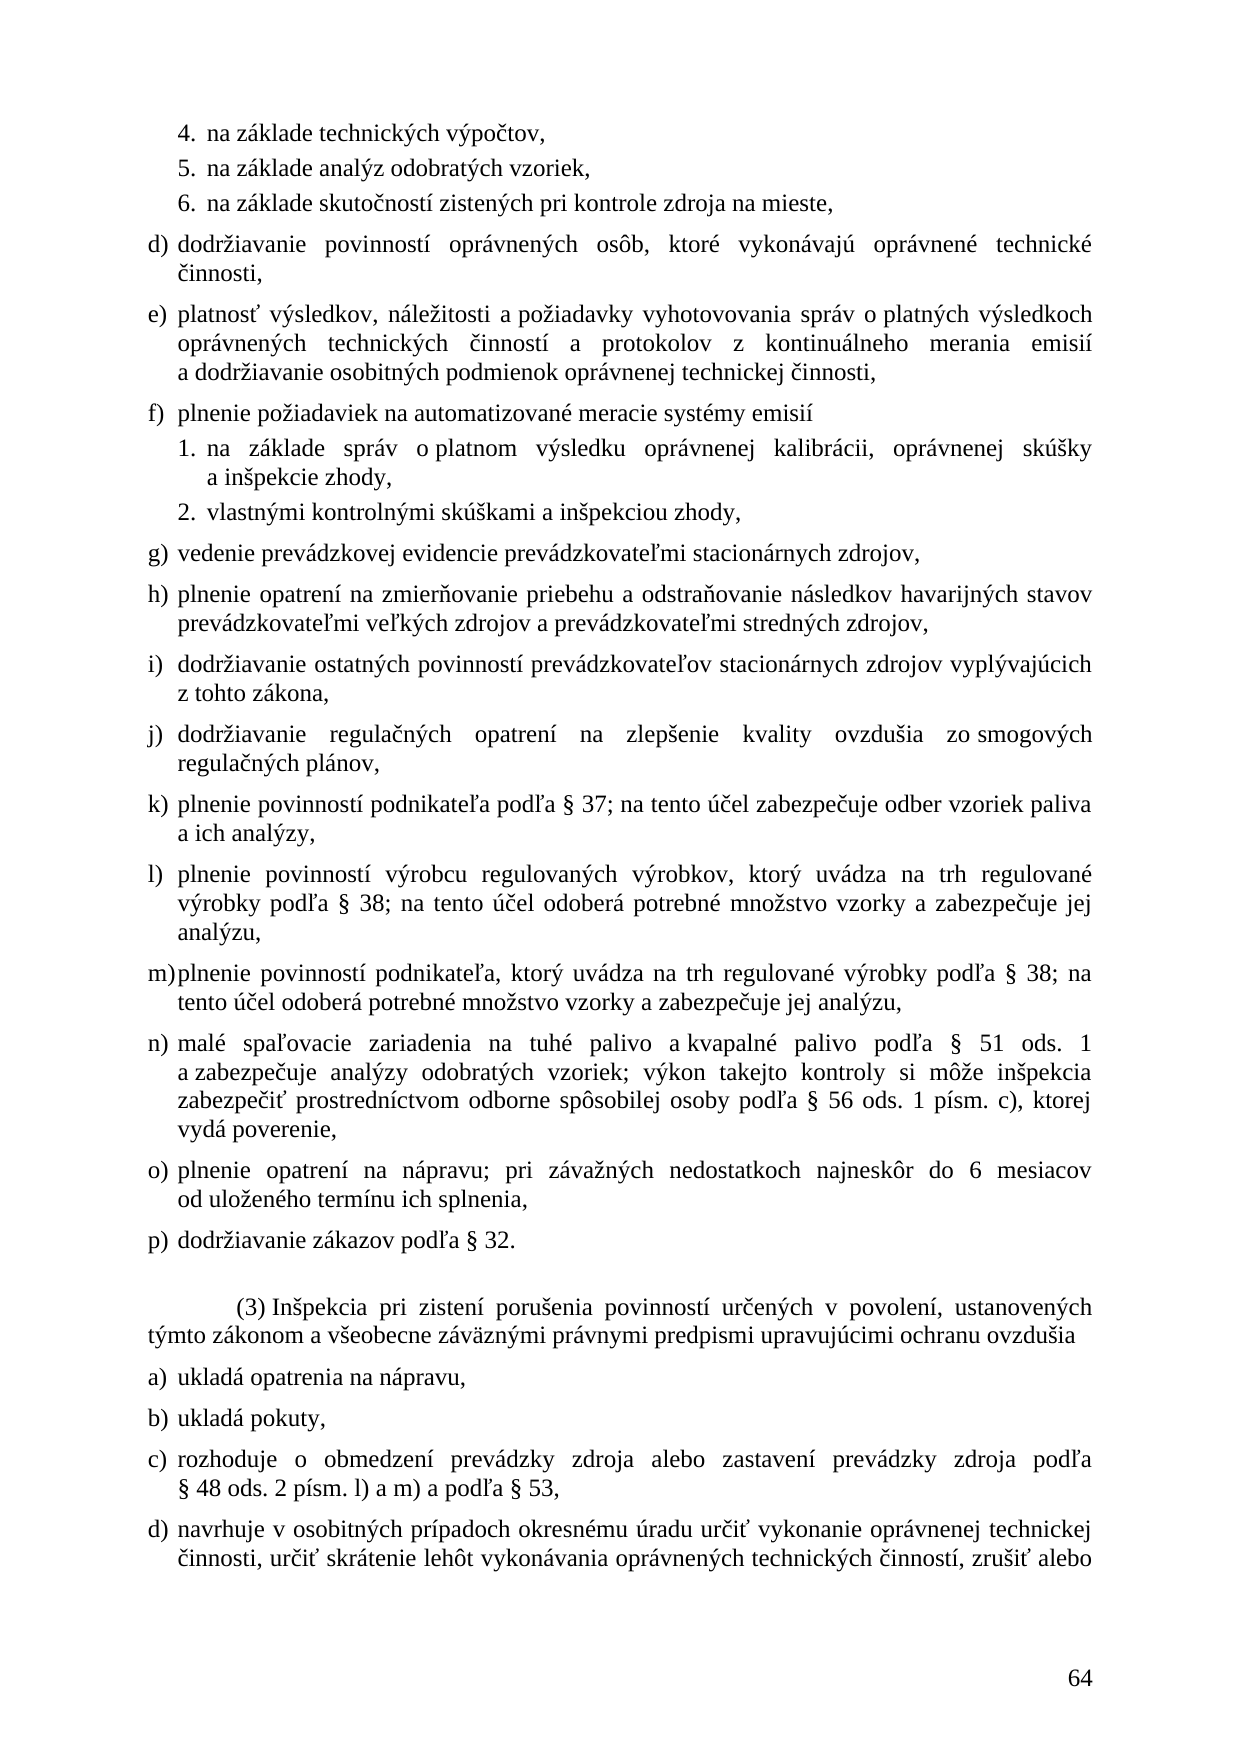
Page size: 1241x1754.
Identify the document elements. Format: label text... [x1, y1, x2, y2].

list malé spaľovacie zariadenia na tuhé palivo a kvapalné palivo podľa § 51 ods. 1 a zabezpečuje analýzy odobratých vzoriek; výkon takejto kontroly si môže inšpekcia zabezpečiť prostredníctvom odborne spôsobilej osoby podľa § 56 ods. 1 písm. c), ktorej vydá poverenie, [148, 1028, 1093, 1143]
list plnenie povinností výrobcu regulovaných výrobkov, ktorý uvádza na trh regulované výrobky podľa § 38; na tento účel odoberá potrebné množstvo vzorky a zabezpečuje jej analýzu, [148, 859, 1093, 946]
list dodržiavanie regulačných opatrení na zlepšenie kvality ovzdušia zo smogových regulačných plánov, [148, 719, 1093, 777]
list na základe technických výpočtov, [177, 118, 1093, 147]
list vlastnými kontrolnými skúškami a inšpekciou zhody, [177, 497, 1093, 526]
list plnenie opatrení na nápravu; pri závažných nedostatkoch najneskôr do 6 mesiacov od uloženého termínu ich splnenia, [148, 1156, 1093, 1213]
list Inšpekcia pri zistení porušenia povinností určených v povolení, ustanovených týmto zákonom a všeobecne záväznými právnymi predpismi upravujúcimi ochranu ovzdušia [148, 1292, 1093, 1349]
list dodržiavanie ostatných povinností prevádzkovateľov stacionárnych zdrojov vyplývajúcich z tohto zákona, [148, 649, 1093, 707]
list na základe analýz odobratých vzoriek, [177, 153, 1093, 182]
list plnenie povinností podnikateľa podľa § 37; na tento účel zabezpečuje odber vzoriek paliva a ich analýzy, [148, 789, 1093, 847]
list dodržiavanie povinností oprávnených osôb, ktoré vykonávajú oprávnené technické činnosti, [148, 229, 1093, 287]
list ukladá pokuty, [148, 1403, 1093, 1432]
list ukladá opatrenia na nápravu, [148, 1362, 1093, 1391]
list plnenie opatrení na zmierňovanie priebehu a odstraňovanie následkov havarijných stavov prevádzkovateľmi veľkých zdrojov a prevádzkovateľmi stredných zdrojov, [148, 579, 1093, 637]
list na základe skutočností zistených pri kontrole zdroja na mieste, [177, 188, 1093, 217]
list dodržiavanie zákazov podľa § 32. [148, 1226, 1093, 1254]
list rozhoduje o obmedzení prevádzky zdroja alebo zastavení prevádzky zdroja podľa § 48 ods. 2 písm. l) a m) a podľa § 53, [148, 1444, 1093, 1502]
list plnenie požiadaviek na automatizované meracie systémy emisií [148, 398, 1093, 427]
list platnosť výsledkov, náležitosti a požiadavky vyhotovovania správ o platných výsledkoch oprávnených technických činností a protokolov z kontinuálneho merania emisií a dodržiavanie osobitných podmienok oprávnenej technickej činnosti, [148, 299, 1093, 386]
list vedenie prevádzkovej evidencie prevádzkovateľmi stacionárnych zdrojov, [148, 538, 1093, 567]
list plnenie povinností podnikateľa, ktorý uvádza na trh regulované výrobky podľa § 38; na tento účel odoberá potrebné množstvo vzorky a zabezpečuje jej analýzu, [148, 958, 1093, 1016]
list na základe správ o platnom výsledku oprávnenej kalibrácii, oprávnenej skúšky a inšpekcie zhody, [177, 433, 1093, 491]
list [148, 1514, 1093, 1572]
